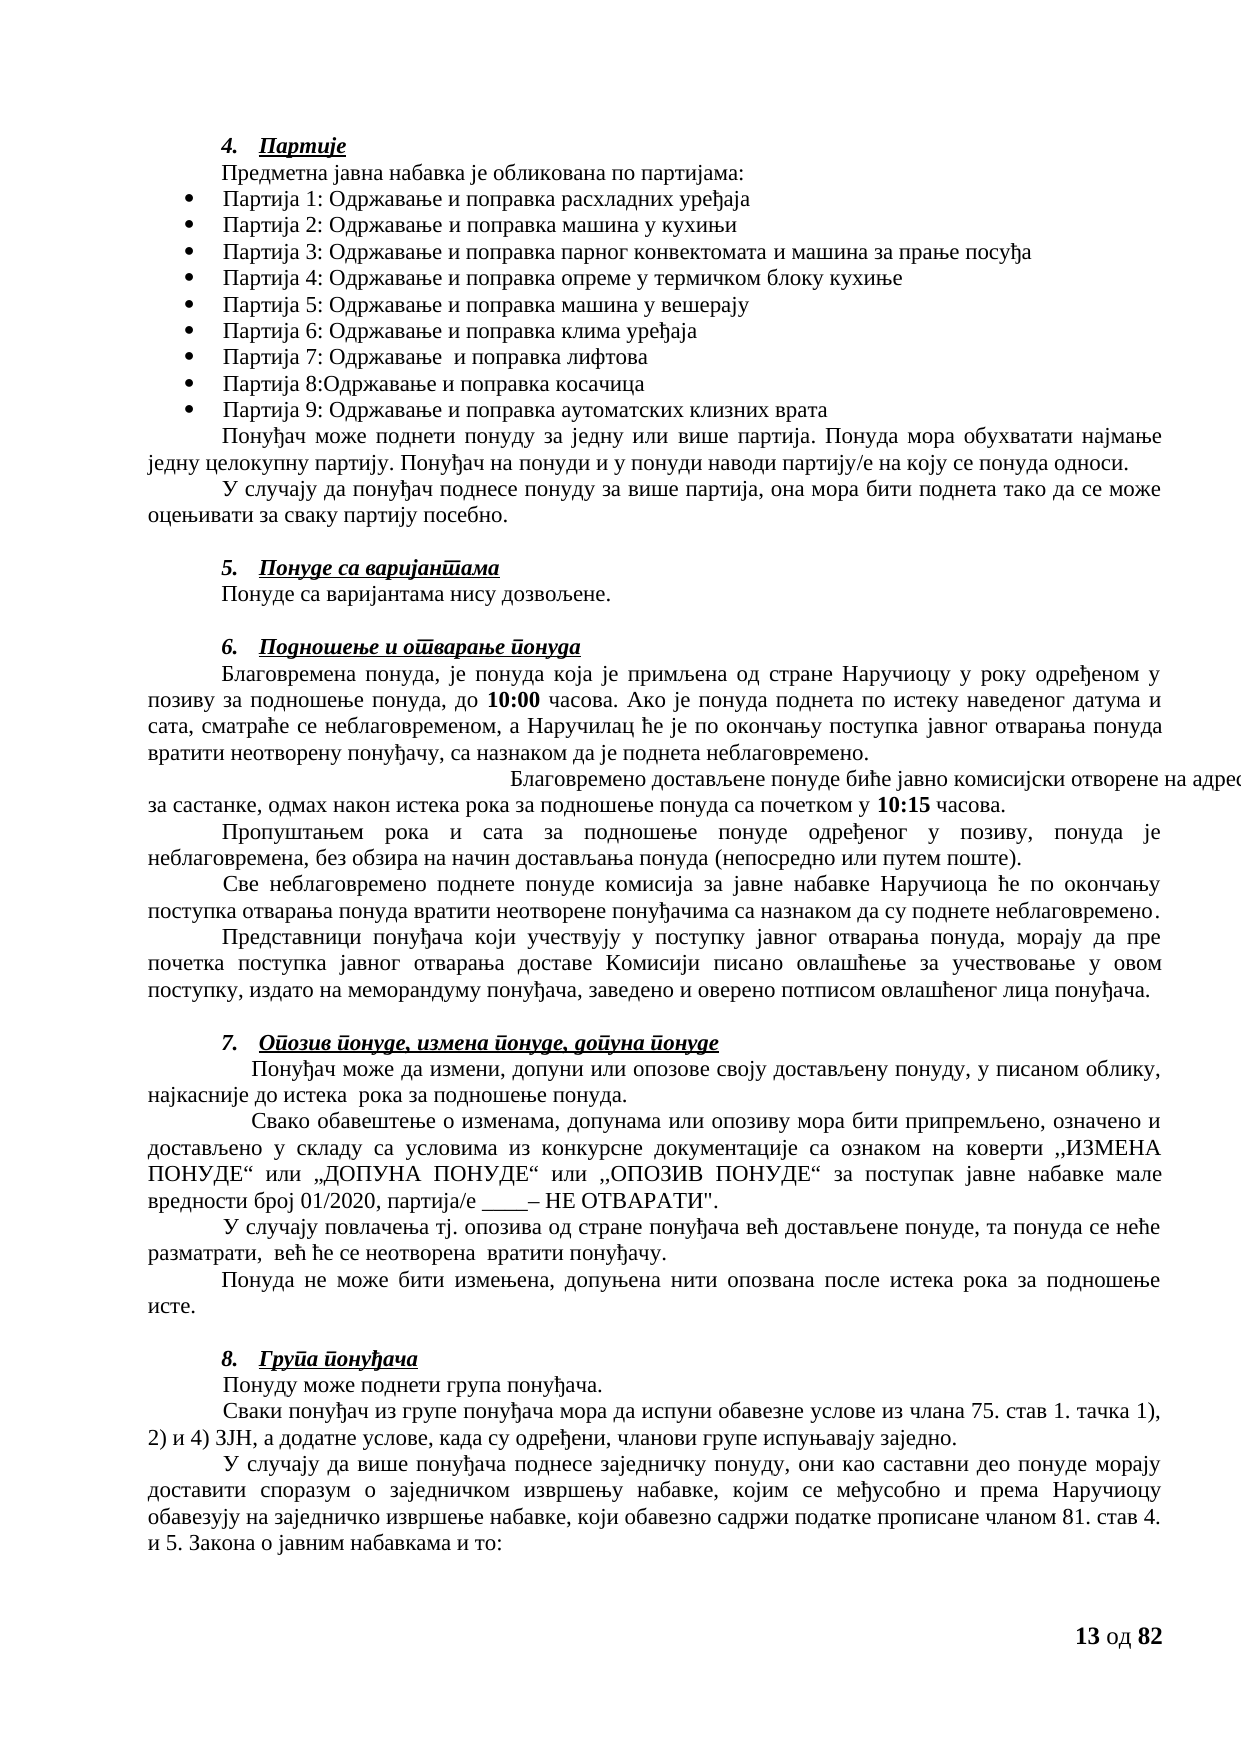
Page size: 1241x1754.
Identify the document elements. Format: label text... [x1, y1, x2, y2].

list Партија 4: Одржавање и поправка опреме у термичком блоку кухиње [185, 264, 1163, 291]
text Понуђач може да измени, допуни или опозове своју достављену понуду, у писаном облику, најкасније до истека рока за подношење понуда. [148, 1055, 1163, 1108]
list Партија 3: Одржавање и поправка парног конвектомата и машина за прање посуђа [185, 238, 1163, 264]
text У случају да понуђач поднесе понуду за више партија, она мора бити поднета тако да се може оцењивати за сваку партију посебно. [148, 475, 1163, 528]
text Сваки понуђач из групе понуђача мора да испуни обавезне услове из члана 75. став 1. тачка 1), 2) и 4) ЗЈН, а додатне услове, када су одређени, чланови групе испуњавају заједно. [148, 1397, 1163, 1450]
list Партија 8:Одржавање и поправка косачица [185, 370, 1163, 396]
list Партија 1: Одржавање и поправка расхладних уређаја [185, 185, 1163, 212]
text Понуду може поднети група понуђача. [148, 1371, 1163, 1397]
text Представници понуђача који учествују у поступку јавног отварања понуда, морају да пре почетка поступка јавног отварања доставе Комисији писано овлашћење за учествовање у овом поступку, издато на меморандуму понуђача, заведено и оверено потписом овлашћеног лица понуђача. [148, 923, 1163, 1002]
text У случају да више понуђача поднесе заједничку понуду, они као саставни део понуде морају доставити споразум о заједничком извршењу набавке, којим се међусобно и према Наручиоцу обавезују на заједничко извршење набавке, који обавезно садржи податке прописане чланом 81. став 4. и 5. Закона о јавним набавкама и то: [148, 1450, 1163, 1556]
text У случају повлачења тј. опозива од стране понуђача већ достављене понуде, та понуда се неће разматрати, већ ће се неотворена вратити понуђачу. [148, 1213, 1163, 1266]
text Благовремено достављене понуде биће јавно комисијски отворене на адреси Наручиоца у сали за састанке, одмах након истека рока за подношење понуда са почетком у 10:15 часова. [148, 765, 1163, 818]
text Предметна јавна набавка је обликована по партијама: [148, 159, 1163, 185]
list Подношење и отварање понуда [221, 633, 1163, 659]
list Партије [221, 132, 1163, 159]
list Понуде са варијантама [221, 554, 1163, 581]
list Партија 7: Одржавање и поправка лифтова [185, 343, 1163, 370]
text Понуде са варијантама нису дозвољене. [221, 581, 1163, 607]
text Понуђач може поднети понуду за једну или више партија. Понуда мора обухватати најмање једну целокупну партију. Понуђач на понуди и у понуди наводи партију/е на коју се понуда односи. [148, 422, 1163, 475]
text Понуда не може бити измењена, допуњена нити опозвана после истека рока за подношење исте. [148, 1266, 1163, 1318]
list Опозив понуде, измена понуде, допуна понуде [221, 1028, 1163, 1055]
list Група понуђача [221, 1345, 1163, 1371]
text Благовремена понуда, је понуда која је примљена од стране Наручиоцу у року одређеном у позиву за подношење понуда, до 10:00 часова. Ако је понуда поднета по истеку наведеног датума и сата, сматраће се неблаговременом, а Наручилац ће је по окончању поступка јавног отварања понуда вратити неотворену понуђачу, са назнаком да је поднета неблаговремено. [148, 659, 1163, 765]
list Партија 5: Одржавање и поправка машина у вешерају [185, 291, 1163, 317]
text Све неблаговремено поднете понуде комисија за јавне набавке Наручиоца ће по окончању поступка отварања понуда вратити неотворене понуђачима са назнаком да су поднете неблаговремено. [148, 870, 1163, 923]
list Партија 9: Одржавање и поправка аутоматских клизних врата [185, 396, 1163, 422]
text Свако обавештење о изменама, допунама или опозиву мора бити припремљено, означено и достављено у складу са условима из конкурсне документације са ознаком на коверти ,,ИЗМЕНА ПОНУДЕ“ или „ДОПУНА ПОНУДЕ“ или ,,ОПОЗИВ ПОНУДЕ“ за поступак јавне набавке мале вредности број 01/2020, партија/е ____– НЕ ОТВАРАТИ". [148, 1108, 1163, 1213]
list Партија 2: Oдржавање и поправка машина у кухињи [185, 212, 1163, 238]
list Партија 6: Одржавање и поправка клима уређаја [185, 317, 1163, 343]
text Пропуштањем рока и сата за подношење понуде одређеног у позиву, понуда је неблаговремена, без обзира на начин достављања понуда (непосредно или путем поште). [148, 818, 1163, 870]
